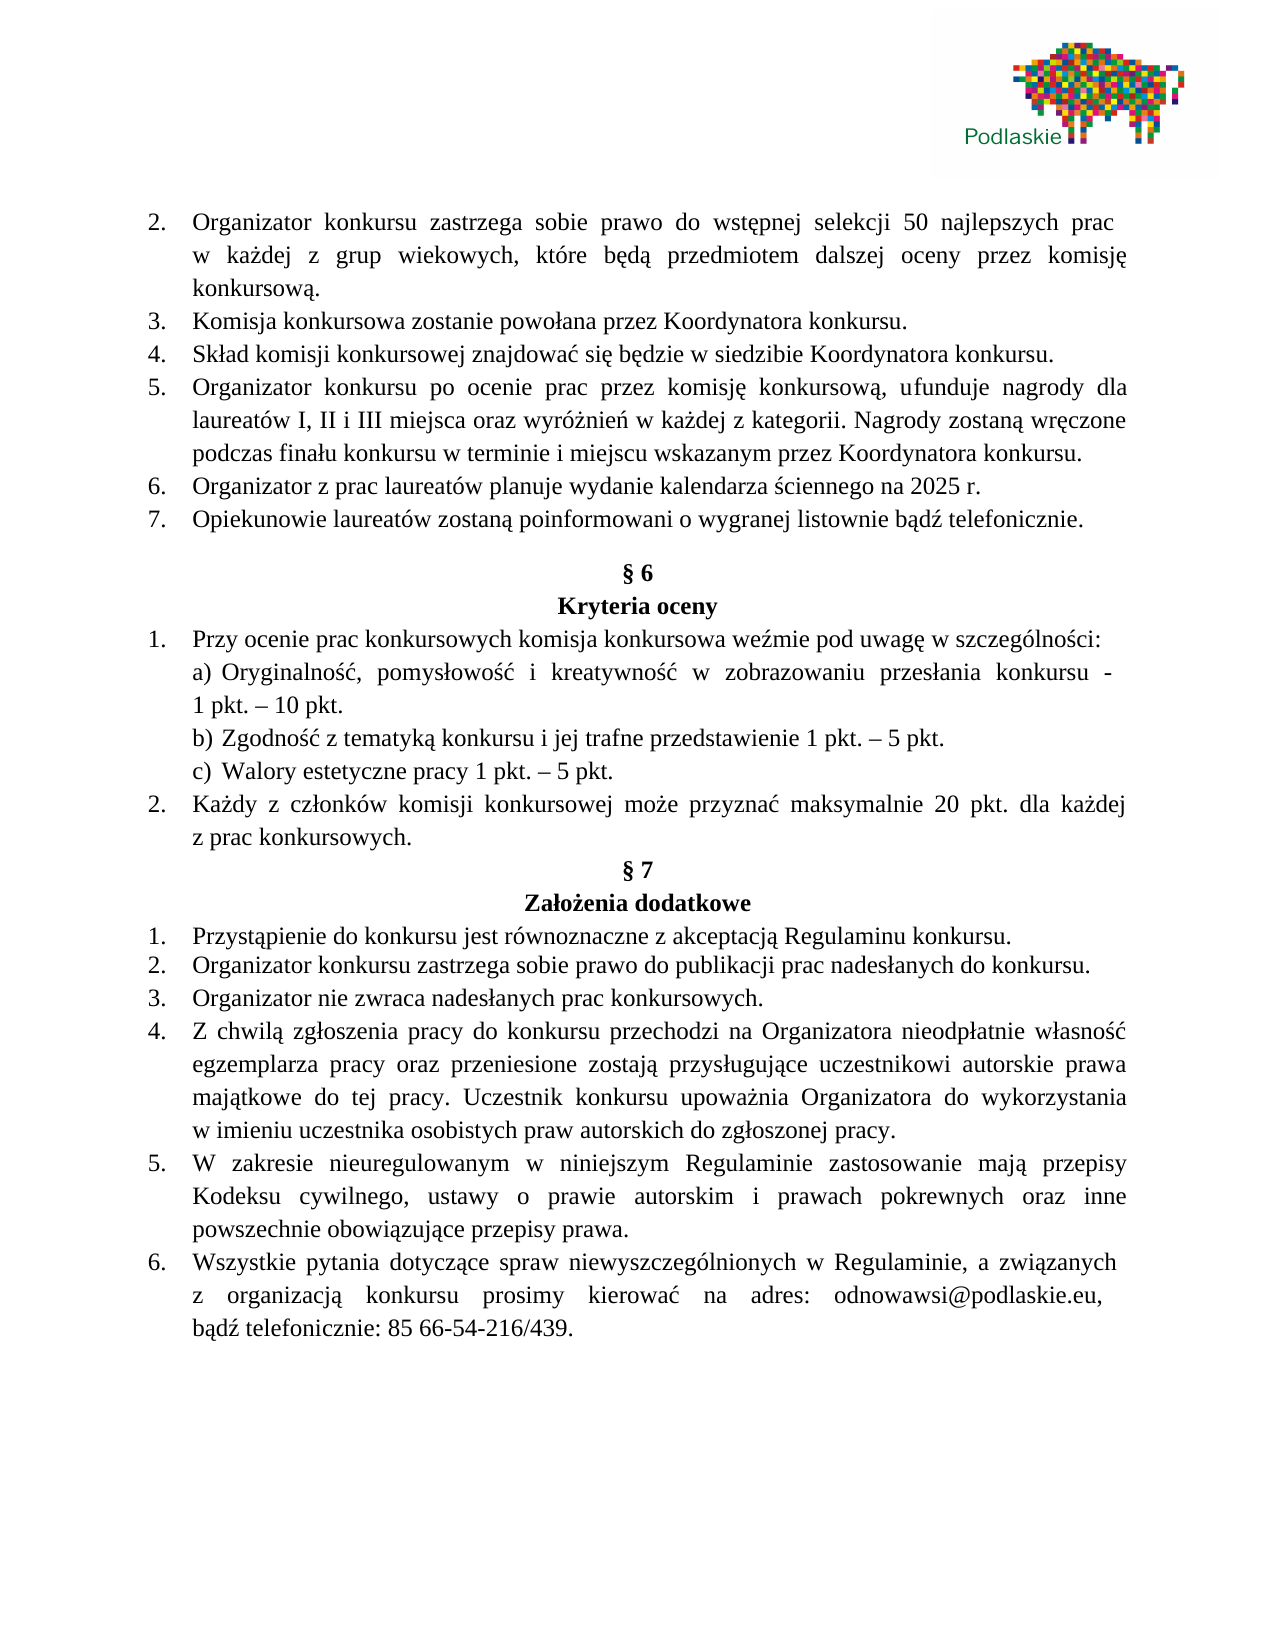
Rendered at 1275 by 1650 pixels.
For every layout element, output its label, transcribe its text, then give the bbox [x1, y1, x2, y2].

list Zgodność z tematyką konkursu i jej trafne przedstawienie 1 pkt. – 5 pkt. [192, 723, 1127, 752]
list Wszystkie pytania dotyczące spraw niewyszczególnionych w Regulaminie, a związanych z organizacją konkursu prosimy kierować na adres: odnowawsi@podlaskie.eu, bądź telefonicznie: 85 66-54-216/439. [148, 1247, 1127, 1342]
list Organizator konkursu zastrzega sobie prawo do wstępnej selekcji 50 najlepszych prac w każdej z grup wiekowych, które będą przedmiotem dalszej oceny przez komisję konkursową. [148, 207, 1127, 302]
list Z chwilą zgłoszenia pracy do konkursu przechodzi na Organizatora nieodpłatnie własność egzemplarza pracy oraz przeniesione zostają przysługujące uczestnikowi autorskie prawa majątkowe do tej pracy. Uczestnik konkursu upoważnia Organizatora do wykorzystania w imieniu uczestnika osobistych praw autorskich do zgłoszonej pracy. [148, 1016, 1127, 1144]
list Organizator konkursu zastrzega sobie prawo do publikacji prac nadesłanych do konkursu. [148, 950, 1127, 978]
list § 7 [148, 855, 1127, 884]
text Założenia dodatkowe [148, 888, 1127, 917]
list Opiekunowie laureatów zostaną poinformowani o wygranej listownie bądź telefonicznie. [148, 504, 1127, 533]
list Organizator z prac laureatów planuje wydanie kalendarza ściennego na 2025 r. [148, 471, 1127, 500]
list Komisja konkursowa zostanie powołana przez Koordynatora konkursu. [148, 306, 1127, 334]
picture [929, 9, 1221, 178]
text Kryteria oceny [148, 591, 1127, 619]
list Oryginalność, pomysłowość i kreatywność w zobrazowaniu przesłania konkursu - 1 pkt. – 10 pkt. [192, 657, 1127, 719]
text § 6 [148, 558, 1127, 587]
list Walory estetyczne pracy 1 pkt. – 5 pkt. [192, 756, 1127, 785]
list Przy ocenie prac konkursowych komisja konkursowa weźmie pod uwagę w szczególności: [148, 624, 1127, 653]
list Każdy z członków komisji konkursowej może przyznać maksymalnie 20 pkt. dla każdej z prac konkursowych. [148, 789, 1127, 851]
list Przystąpienie do konkursu jest równoznaczne z akceptacją Regulaminu konkursu. [148, 921, 1127, 950]
list W zakresie nieuregulowanym w niniejszym Regulaminie zastosowanie mają przepisy Kodeksu cywilnego, ustawy o prawie autorskim i prawach pokrewnych oraz inne powszechnie obowiązujące przepisy prawa. [148, 1148, 1127, 1243]
list Organizator konkursu po ocenie prac przez komisję konkursową, ufunduje nagrody dla laureatów I, II i III miejsca oraz wyróżnień w każdej z kategorii. Nagrody zostaną wręczone podczas finału konkursu w terminie i miejscu wskazanym przez Koordynatora konkursu. [148, 372, 1127, 467]
list Organizator nie zwraca nadesłanych prac konkursowych. [148, 983, 1127, 1012]
list Skład komisji konkursowej znajdować się będzie w siedzibie Koordynatora konkursu. [148, 339, 1127, 368]
